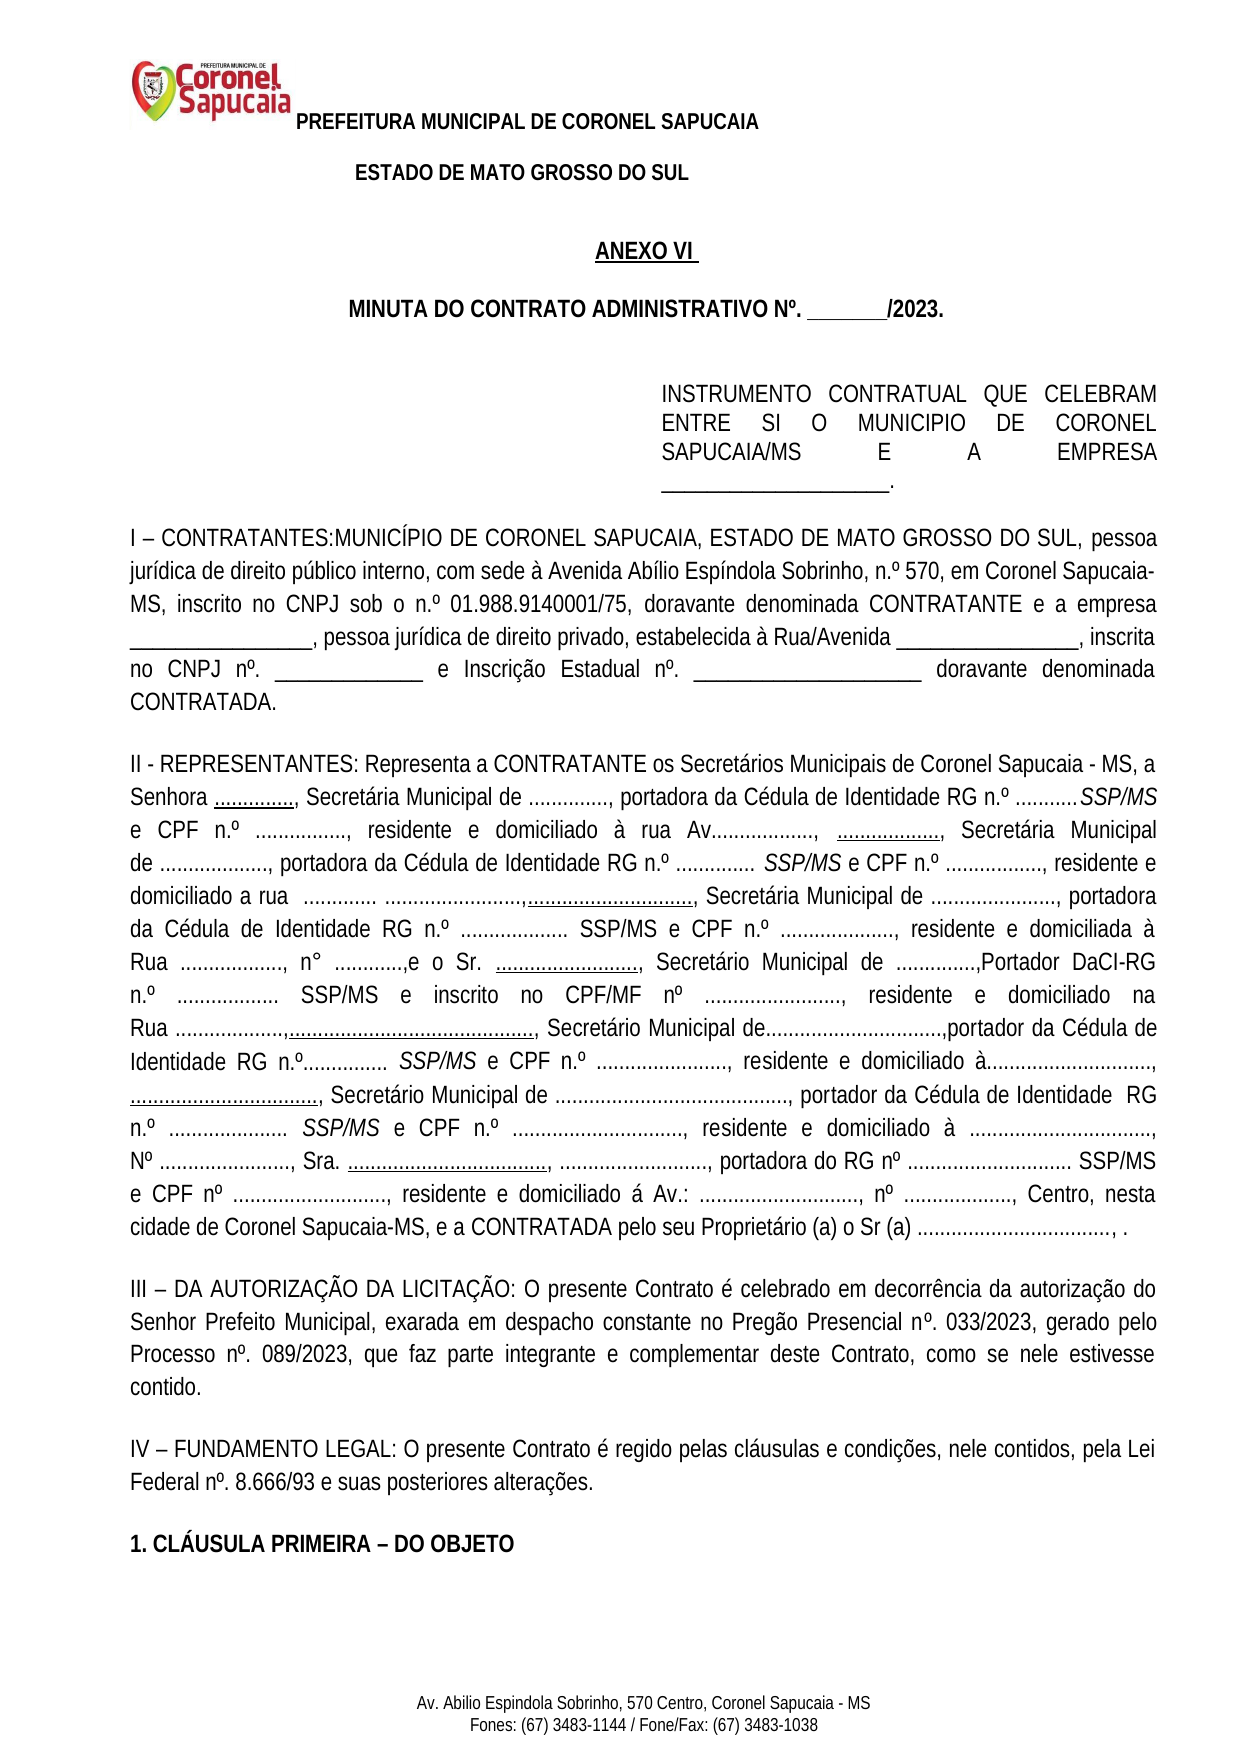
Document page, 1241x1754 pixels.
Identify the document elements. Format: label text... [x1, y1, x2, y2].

text I – CONTRATANTES:MUNICÍPIO DE CORONEL SAPUCAIA, ESTADO DE MATO GROSSO DO SUL, pessoa jurídica de direito público interno, com sede à Avenida Abílio Espíndola Sobrinho, n.º 570, em Coronel Sapucaia-MS, inscrito no CNPJ sob o n.º 01.988.9140001/75, doravante denominada CONTRATANTE e a empresa ________________, pessoa jurídica de direito privado, estabelecida à Rua/Avenida ________________, inscrita no CNPJ nº. _____________ e Inscrição Estadual nº. ____________________ doravante denominada CONTRATADA. [130, 523, 1157, 716]
text II - REPRESENTANTES: Representa a CONTRATANTE os Secretários Municipais de Coronel Sapucaia - MS, a Senhora .............., Secretária Municipal de .............., portadora da Cédula de Identidade RG n.º ...........SSP/MS e CPF n.º ................, residente e domiciliado à rua Av.................., .................., Secretária Municipal de ..................., portadora da Cédula de Identidade RG n.º .............. SSP/MS e CPF n.º ................., residente e domiciliado a rua ............. ........................,............................., Secretária Municipal de ......................, portadora da Cédula de Identidade RG n.º ................... SSP/MS e CPF n.º ...................., residente e domiciliada à Rua .................., n° ............,e o Sr. ........................., Secretário Municipal de ..............,Portador DaCI-RG n.º .................. SSP/MS e inscrito no CPF/MF nº ........................, residente e domiciliado na Rua ...................,..........................................., Secretário Municipal de...............................,portador da Cédula de Identidade RG n.º............... SSP/MS e CPF n.º ......................., residente e domiciliado à............................., ................................., Secretário Municipal de ........................................., portador da Cédula de Identidade RG n.º ..................... SSP/MS e CPF n.º .............................., residente e domiciliado à ................................, Nº ......................., Sra. ..................................., .........................., portadora do RG nº ............................. SSP/MS e CPF nº ..........................., residente e domiciliado á Av.: ............................, nº ..................., Centro, nesta cidade de Coronel Sapucaia-MS, e a CONTRATADA pelo seu Proprietário (a) o Sr (a) .................................., . [130, 749, 1157, 1240]
picture [129, 59, 296, 130]
text 1. CLÁUSULA PRIMEIRA – DO OBJETO [130, 1529, 1157, 1558]
text III – DA AUTORIZAÇÃO DA LICITAÇÃO: O presente Contrato é celebrado em decorrência da autorização do Senhor Prefeito Municipal, exarada em despacho constante no Pregão Presencial nº. 033/2023, gerado pelo Processo nº. 089/2023, que faz parte integrante e complementar deste Contrato, como se nele estivesse contido. [130, 1273, 1157, 1401]
text IV – FUNDAMENTO LEGAL: O presente Contrato é regido pelas cláusulas e condições, nele contidos, pela Lei Federal nº. 8.666/93 e suas posteriores alterações. [130, 1434, 1157, 1496]
text ANEXO VI [130, 236, 1157, 265]
text INSTRUMENTO CONTRATUAL QUE CELEBRAM ENTRE SI O MUNICIPIO DE CORONEL SAPUCAIA/MS E A EMPRESA ____________________. [661, 379, 1157, 494]
text MINUTA DO CONTRATO ADMINISTRATIVO Nº. _______/2023. [130, 293, 1157, 322]
